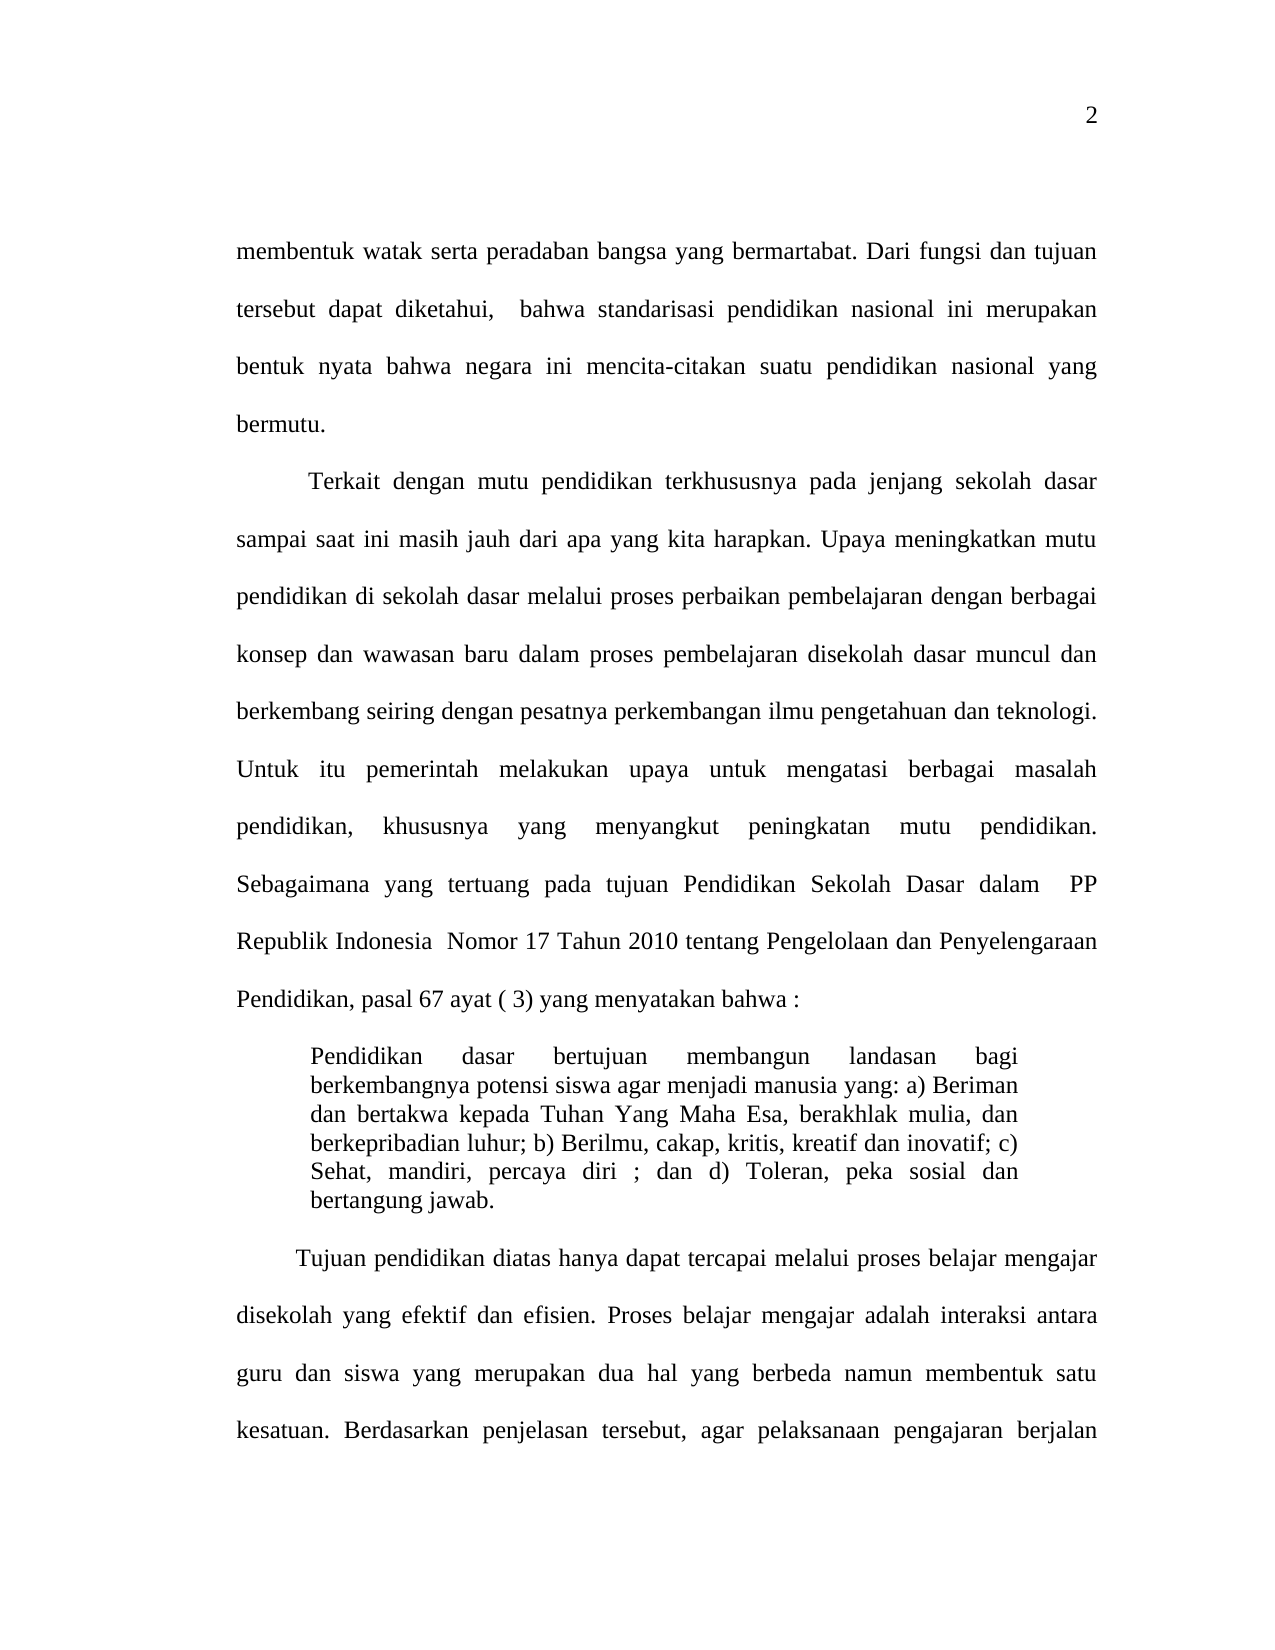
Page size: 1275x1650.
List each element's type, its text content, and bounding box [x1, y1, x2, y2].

list Pendidikan dasar bertujuan membangun landasan bagi berkembangnya potensi siswa agar menjadi manusia yang: a) Beriman dan bertakwa kepada Tuhan Yang Maha Esa, berakhlak mulia, dan berkepribadian luhur; b) Berilmu, cakap, kritis, kreatif dan inovatif; c) Sehat, mandiri, percaya diri ; dan d) Toleran, peka sosial dan bertangung jawab. [310, 1041, 1019, 1214]
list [236, 236, 1098, 438]
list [236, 1243, 1098, 1444]
list Terkait dengan mutu pendidikan terkhususnya pada jenjang sekolah dasar sampai saat ini masih jauh dari apa yang kita harapkan. Upaya meningkatkan mutu pendidikan di sekolah dasar melalui proses perbaikan pembelajaran dengan berbagai konsep dan wawasan baru dalam proses pembelajaran disekolah dasar muncul dan berkembang seiring dengan pesatnya perkembangan ilmu pengetahuan dan teknologi. Untuk itu pemerintah melakukan upaya untuk mengatasi berbagai masalah pendidikan, khususnya yang menyangkut peningkatan mutu pendidikan. Sebagaimana yang tertuang pada tujuan Pendidikan Sekolah Dasar dalam PP Republik Indonesia Nomor 17 Tahun 2010 tentang Pengelolaan dan Penyelengaraan Pendidikan, pasal 67 ayat ( 3) yang menyatakan bahwa : [236, 466, 1098, 1013]
